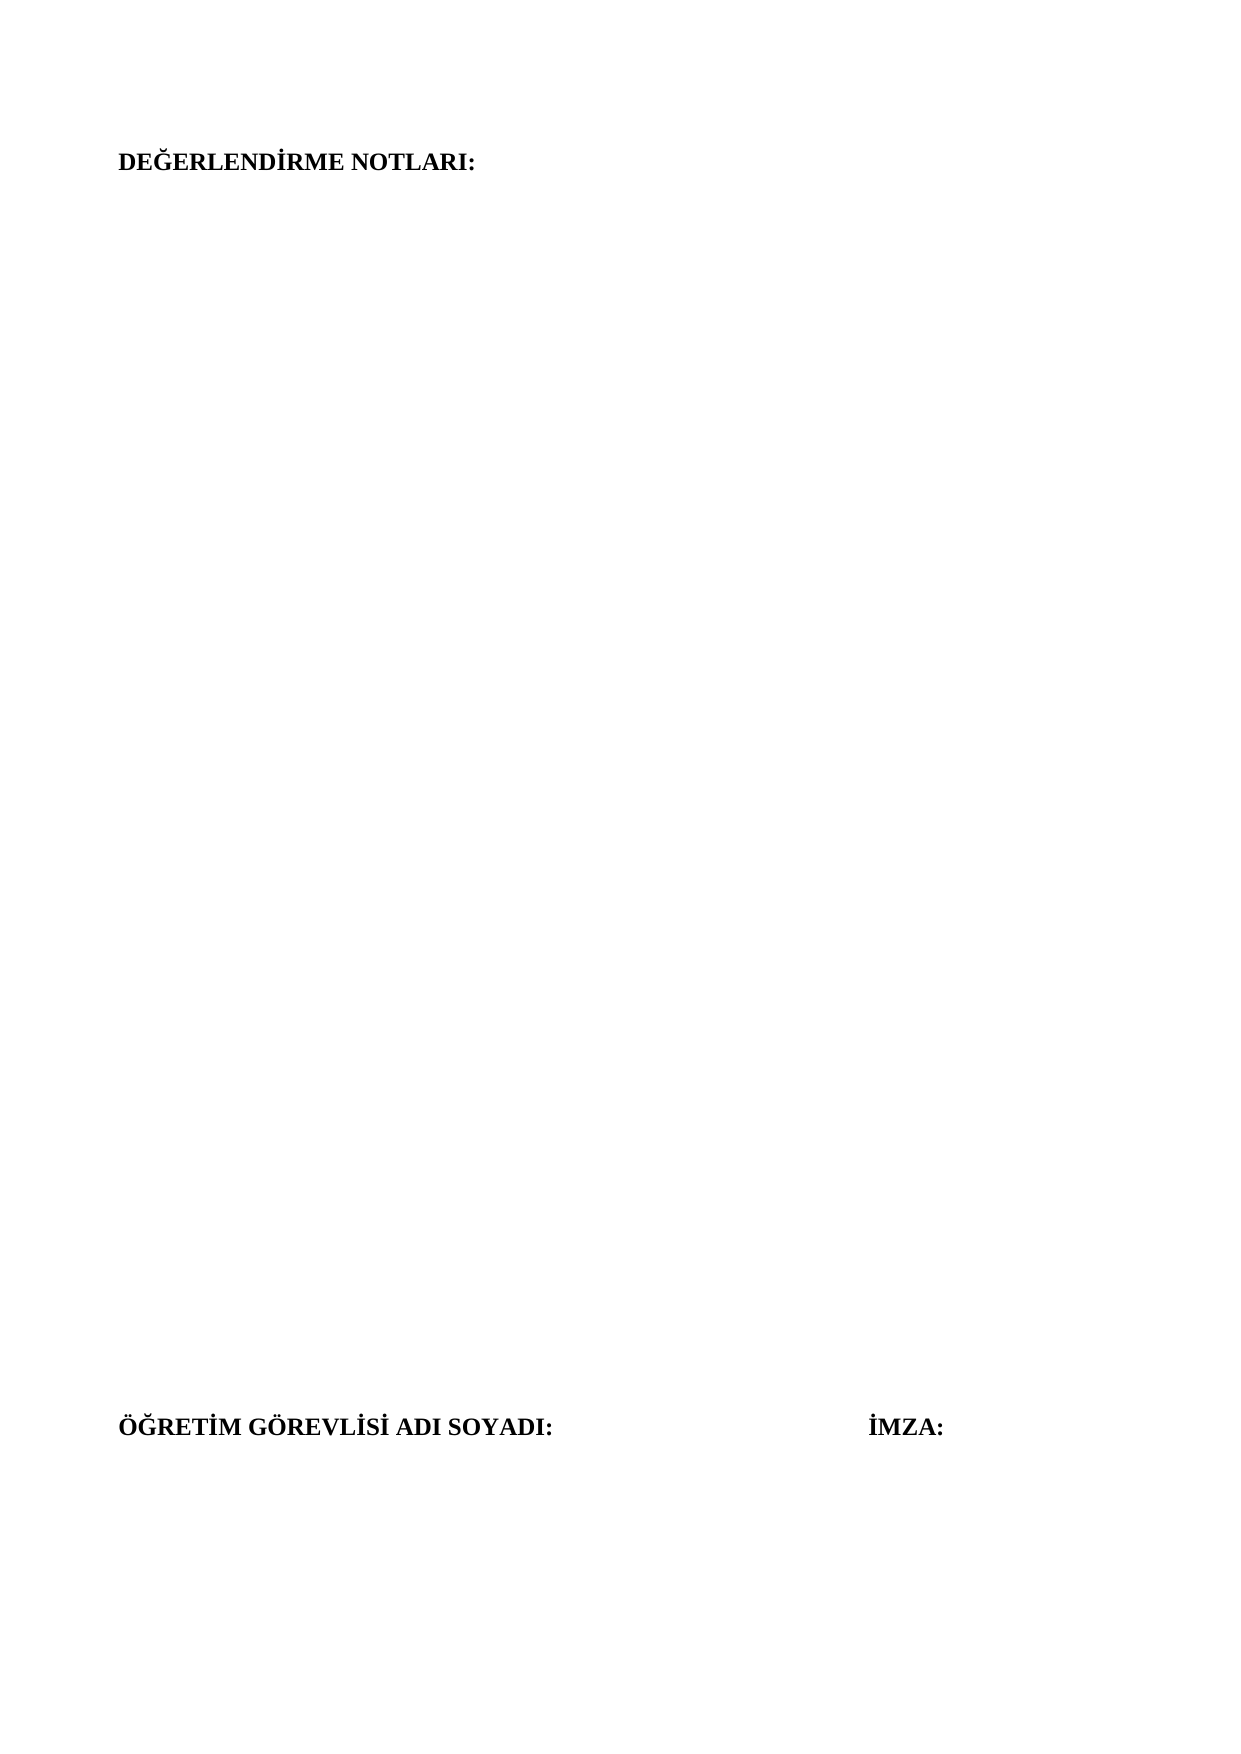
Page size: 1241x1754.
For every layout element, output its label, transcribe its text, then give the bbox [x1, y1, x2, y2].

text DEĞERLENDİRME NOTLARI: [118, 147, 1122, 176]
text ÖĞRETİM GÖREVLİSİ ADI SOYADI: İMZA: [118, 1412, 1122, 1441]
